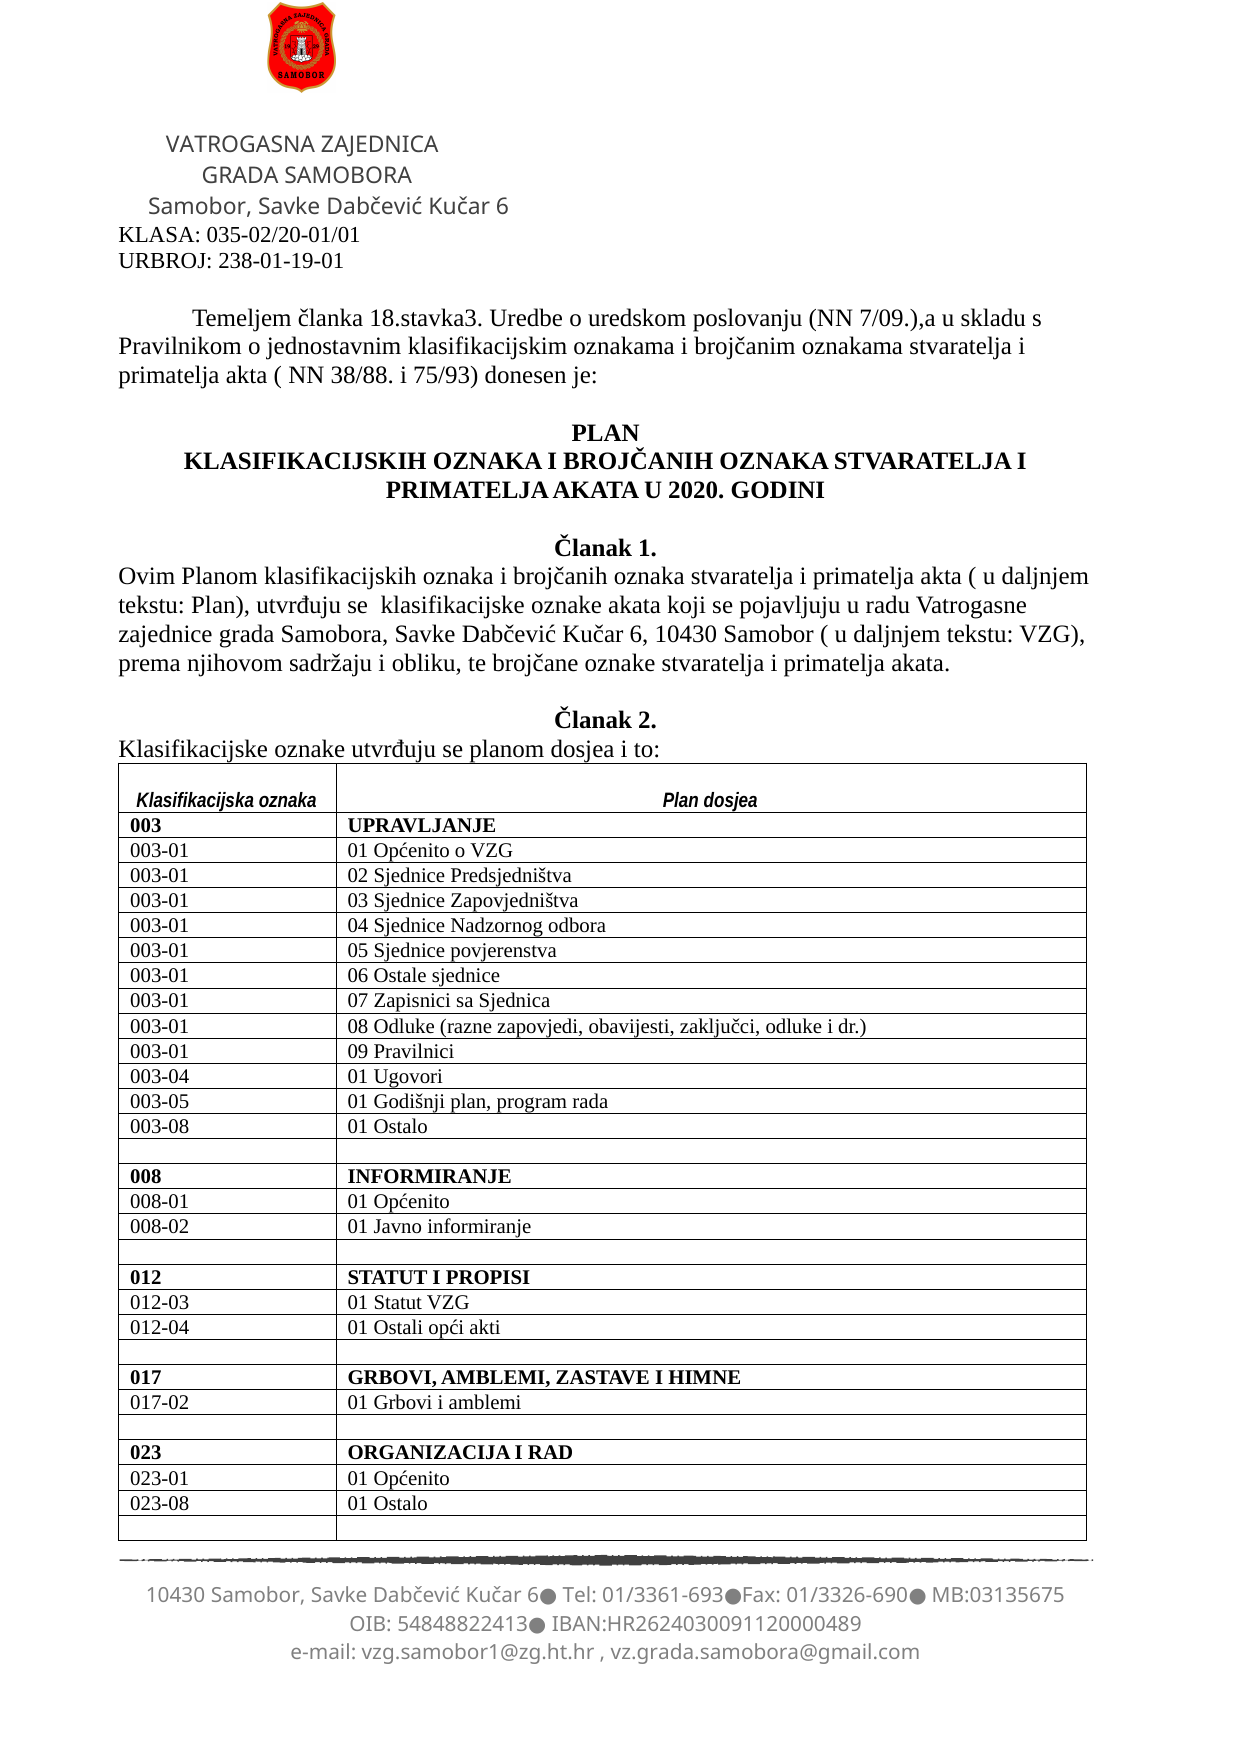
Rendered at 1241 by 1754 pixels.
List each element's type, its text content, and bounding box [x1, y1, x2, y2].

table_cell [119, 1516, 336, 1540]
text Ovim Planom klasifikacijskih oznaka i brojčanih oznaka stvaratelja i primatelja akta ( u daljnjem tekstu: Plan), utvrđuju se klasifikacijske oznake akata koji se pojavljuju u radu Vatrogasne zajednice grada Samobora, Savke Dabčević Kučar 6, 10430 Samobor ( u daljnjem tekstu: VZG), prema njihovom sadržaju i obliku, te brojčane oznake stvaratelja i primatelja akata. [118, 561, 1092, 676]
table_header Plan dosjea [337, 764, 1086, 812]
table_cell STATUT I PROPISI [337, 1265, 1086, 1289]
table_cell 06 Ostale sjednice [337, 963, 1086, 987]
table_cell 003-01 [119, 863, 336, 887]
table_cell [119, 1340, 336, 1364]
table_cell 003-01 [119, 989, 336, 1012]
text KLASIFIKACIJSKIH OZNAKA I BROJČANIH OZNAKA STVARATELJA I PRIMATELJA AKATA U 2020. GODINI [118, 446, 1092, 504]
table_cell ORGANIZACIJA I RAD [337, 1440, 1086, 1464]
table_cell 01 Ostali opći akti [337, 1315, 1086, 1339]
table_cell [337, 1139, 1086, 1163]
table_cell [337, 1340, 1086, 1364]
table_cell 05 Sjednice povjerenstva [337, 938, 1086, 962]
table_cell 012-03 [119, 1290, 336, 1314]
table_cell [337, 1516, 1086, 1540]
table_cell 01 Javno informiranje [337, 1214, 1086, 1238]
table_cell GRBOVI, AMBLEMI, ZASTAVE I HIMNE [337, 1365, 1086, 1389]
table_cell 003-01 [119, 913, 336, 937]
table_cell 01 Statut VZG [337, 1290, 1086, 1314]
table_cell 01 Godišnji plan, program rada [337, 1089, 1086, 1113]
picture [267, 2, 336, 93]
table_cell 012 [119, 1265, 336, 1289]
table_cell 01 Ugovori [337, 1064, 1086, 1088]
table_cell 008-02 [119, 1214, 336, 1238]
table_cell 01 Općenito [337, 1465, 1086, 1489]
text Članak 1. [118, 533, 1092, 561]
text Klasifikacijske oznake utvrđuju se planom dosjea i to: [118, 734, 1092, 763]
table_cell 09 Pravilnici [337, 1039, 1086, 1063]
table_cell [337, 1415, 1086, 1439]
table_cell 003 [119, 813, 336, 837]
table_cell 03 Sjednice Zapovjedništva [337, 888, 1086, 912]
text Temeljem članka 18.stavka3. Uredbe o uredskom poslovanju (NN 7/09.),a u skladu s Pravilnikom o jednostavnim klasifikacijskim oznakama i brojčanim oznakama stvaratelja i primatelja akta ( NN 38/88. i 75/93) donesen je: [118, 303, 1092, 389]
text Članak 2. [118, 705, 1092, 734]
table_cell 003-01 [119, 1014, 336, 1038]
table_cell [337, 1240, 1086, 1263]
table_cell [119, 1415, 336, 1439]
table_header Klasifikacijska oznaka [119, 764, 336, 812]
table_cell 003-01 [119, 888, 336, 912]
table_cell 017 [119, 1365, 336, 1389]
table_cell [119, 1240, 336, 1263]
table_cell 003-04 [119, 1064, 336, 1088]
text KLASA: 035-02/20-01/01 [118, 221, 1092, 248]
table_cell 023-01 [119, 1465, 336, 1489]
text URBROJ: 238-01-19-01 [118, 248, 1092, 274]
table_cell 04 Sjednice Nadzornog odbora [337, 913, 1086, 937]
table_cell 008-01 [119, 1189, 336, 1213]
table_cell 012-04 [119, 1315, 336, 1339]
table_cell 01 Ostalo [337, 1491, 1086, 1514]
text PLAN [118, 418, 1092, 446]
table_cell 003-01 [119, 938, 336, 962]
table_cell 023-08 [119, 1491, 336, 1514]
table_cell 003-01 [119, 838, 336, 862]
table_cell 01 Grbovi i amblemi [337, 1390, 1086, 1414]
table_cell 07 Zapisnici sa Sjednica [337, 989, 1086, 1012]
table_cell 08 Odluke (razne zapovjedi, obavijesti, zaključci, odluke i dr.) [337, 1014, 1086, 1038]
table_cell INFORMIRANJE [337, 1164, 1086, 1188]
table_cell 003-01 [119, 1039, 336, 1063]
table_cell 008 [119, 1164, 336, 1188]
table_cell 003-01 [119, 963, 336, 987]
table_cell [119, 1139, 336, 1163]
table_cell 003-05 [119, 1089, 336, 1113]
table_cell 01 Ostalo [337, 1114, 1086, 1138]
table_cell 017-02 [119, 1390, 336, 1414]
table_cell 01 Općenito [337, 1189, 1086, 1213]
table_cell 003-08 [119, 1114, 336, 1138]
table_cell 023 [119, 1440, 336, 1464]
table_cell 01 Općenito o VZG [337, 838, 1086, 862]
table_cell UPRAVLJANJE [337, 813, 1086, 837]
table_cell 02 Sjednice Predsjedništva [337, 863, 1086, 887]
